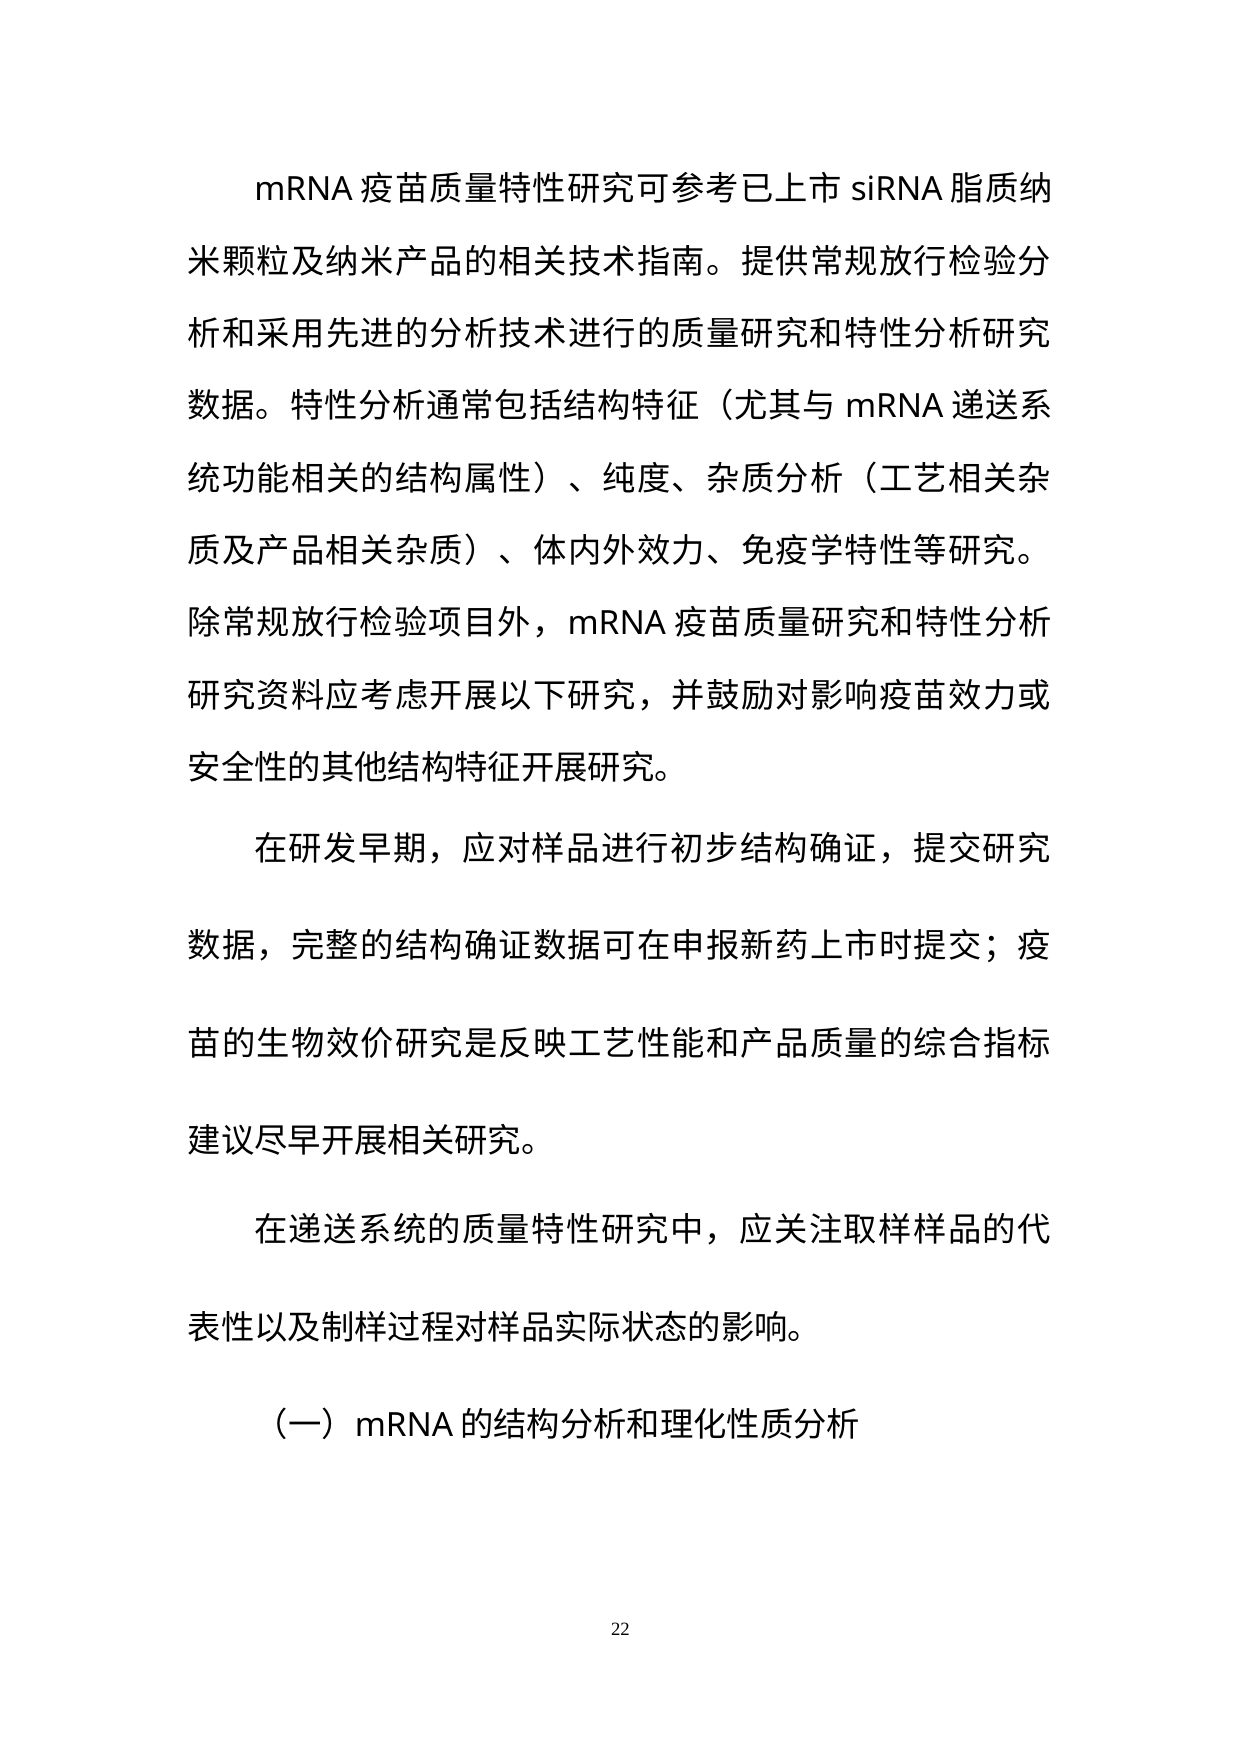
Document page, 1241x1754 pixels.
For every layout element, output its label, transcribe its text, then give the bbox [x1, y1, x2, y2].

text mRNA疫苗质量特性研究可参考已上市siRNA脂质纳米颗粒及纳米产品的相关技术指南。提供常规放行检验分析和采用先进的分析技术进行的质量研究和特性分析研究数据。特性分析通常包括结构特征（尤其与mRNA递送系统功能相关的结构属性）、纯度、杂质分析（工艺相关杂质及产品相关杂质）、体内外效力、免疫学特性等研究。除常规放行检验项目外，mRNA疫苗质量研究和特性分析研究资料应考虑开展以下研究，并鼓励对影响疫苗效力或安全性的其他结构特征开展研究。 [187, 162, 1053, 789]
text 在递送系统的质量特性研究中，应关注取样样品的代表性以及制样过程对样品实际状态的影响。 [187, 1195, 1053, 1357]
text （一）mRNA的结构分析和理化性质分析 [187, 1398, 1053, 1446]
text 在研发早期，应对样品进行初步结构确证，提交研究数据，完整的结构确证数据可在申报新药上市时提交；疫苗的生物效价研究是反映工艺性能和产品质量的综合指标，建议尽早开展相关研究。 [187, 813, 1053, 1171]
